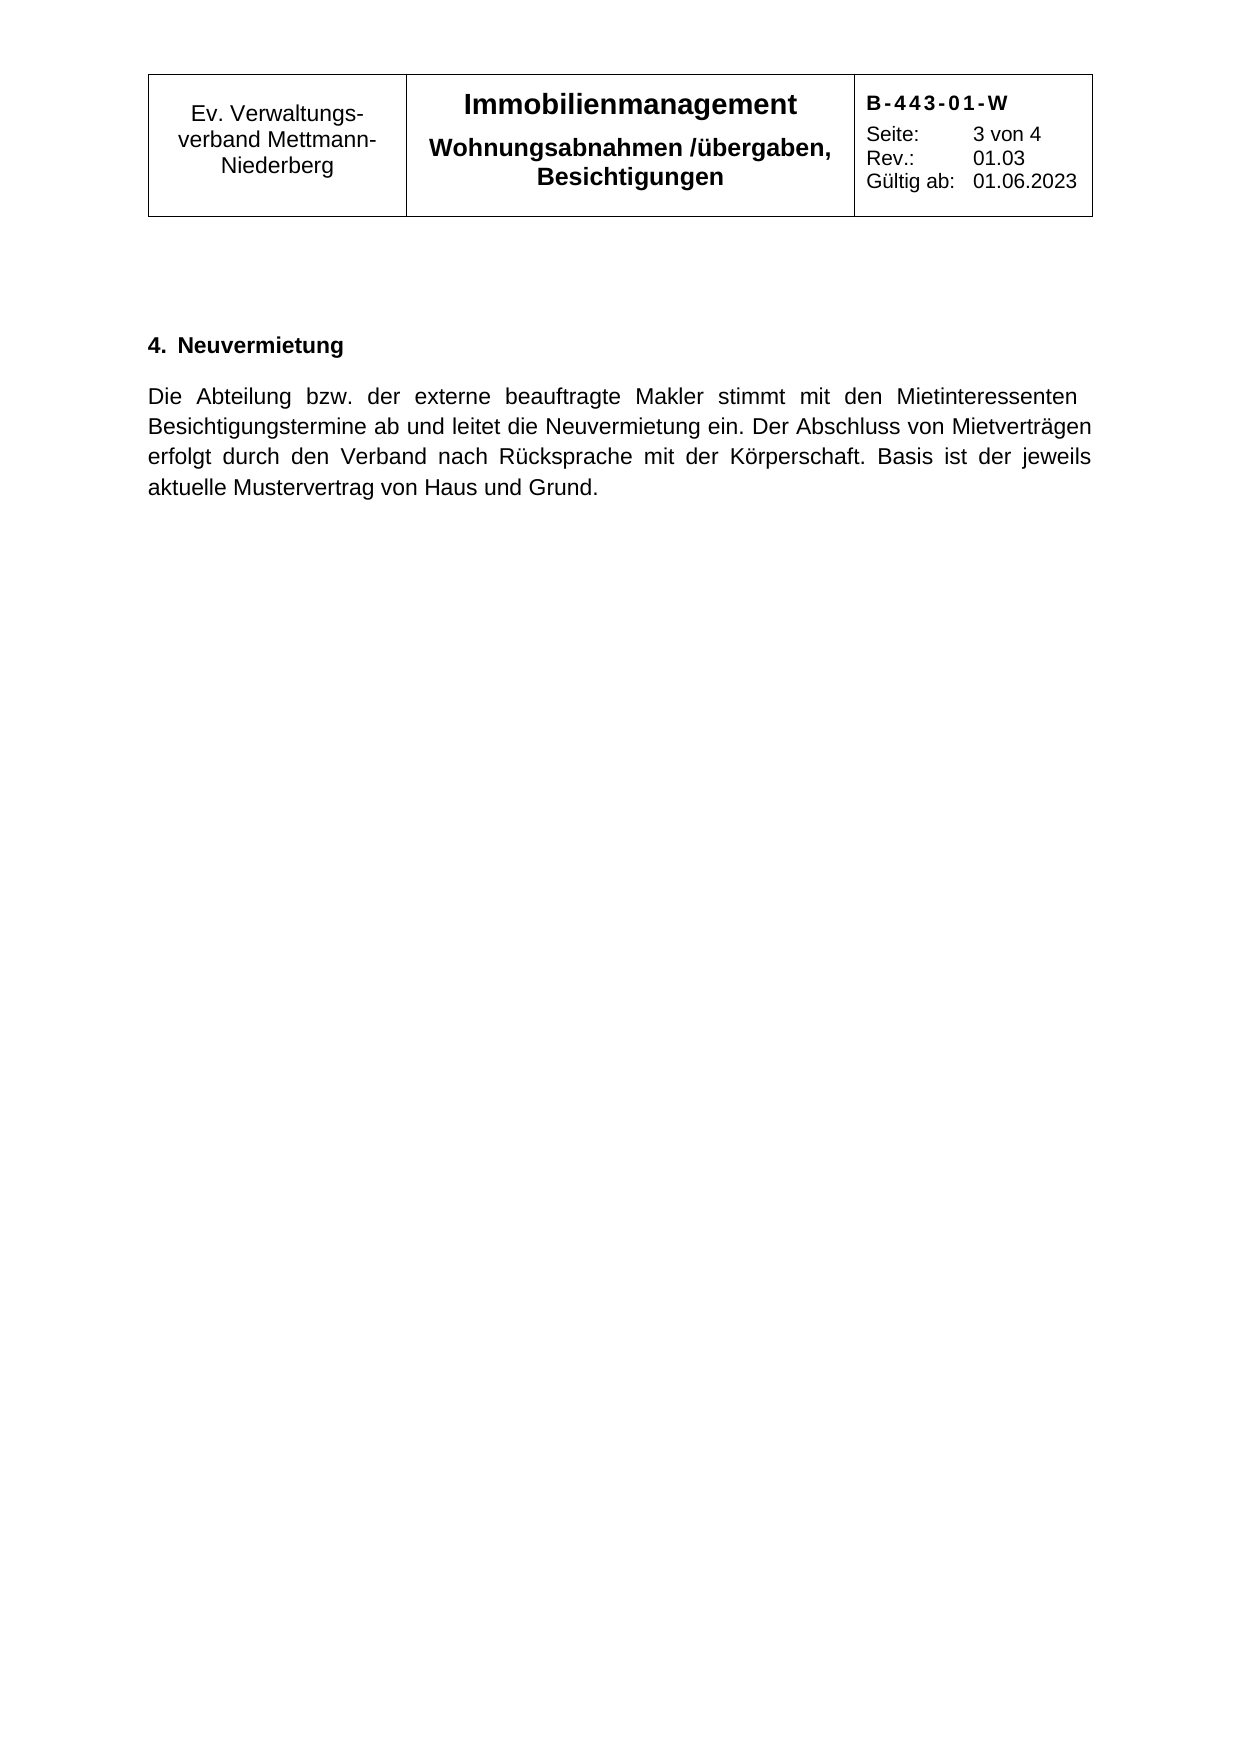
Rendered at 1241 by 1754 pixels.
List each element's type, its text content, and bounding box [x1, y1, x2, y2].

text Die Abteilung bzw. der externe beauftragte Makler stimmt mit den Mietinteressenten Besichtigungstermine ab und leitet die Neuvermietung ein. Der Abschluss von Mietverträgen erfolgt durch den Verband nach Rücksprache mit der Körperschaft. Basis ist der jeweils aktuelle Mustervertrag von Haus und Grund. [148, 383, 1092, 500]
list Neuvermietung [148, 332, 1092, 358]
